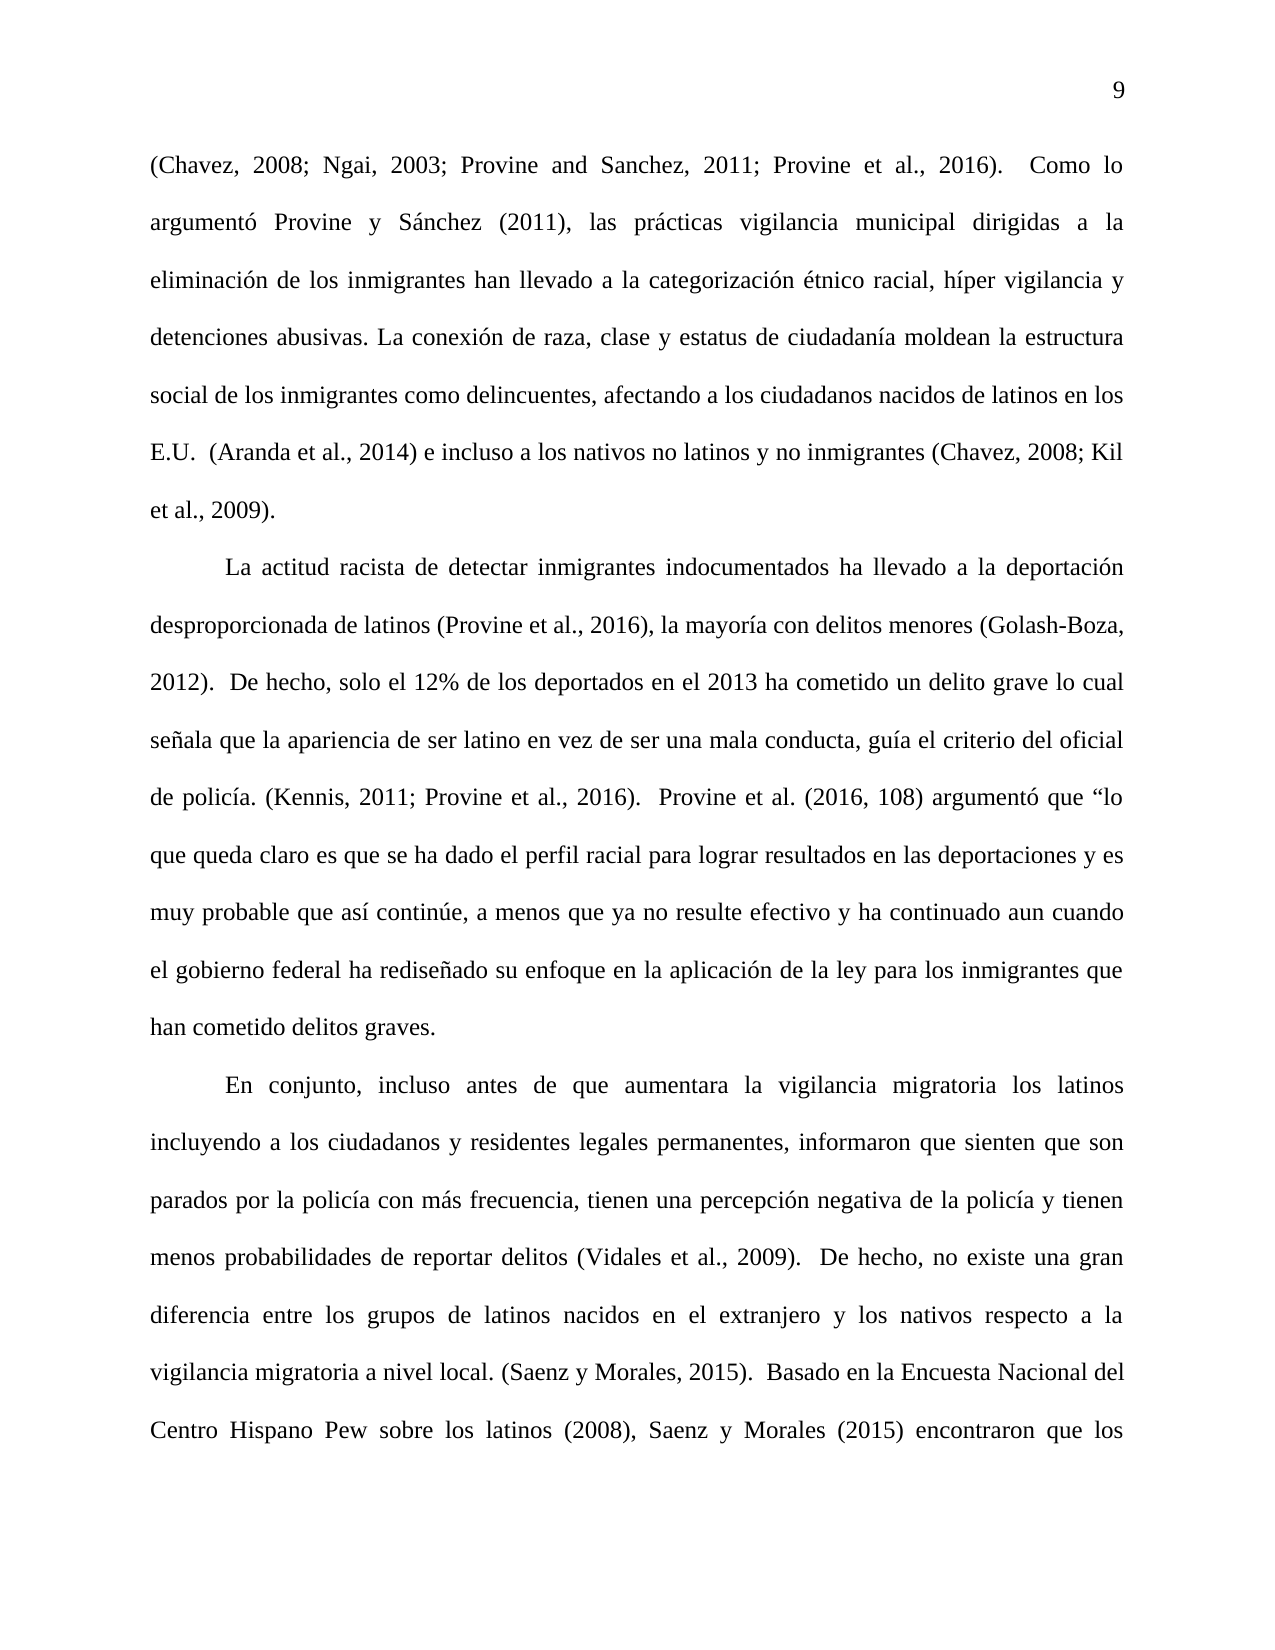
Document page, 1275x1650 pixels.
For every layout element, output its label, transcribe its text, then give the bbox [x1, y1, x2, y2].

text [150, 1070, 1125, 1444]
text La actitud racista de detectar inmigrantes indocumentados ha llevado a la deportación desproporcionada de latinos (Provine et al., 2016), la mayoría con delitos menores (Golash-Boza, 2012). De hecho, solo el 12% de los deportados en el 2013 ha cometido un delito grave lo cual señala que la apariencia de ser latino en vez de ser una mala conducta, guía el criterio del oficial de policía. (Kennis, 2011; Provine et al., 2016). Provine et al. (2016, 108) argumentó que “lo que queda claro es que se ha dado el perfil racial para lograr resultados en las deportaciones y es muy probable que así continúe, a menos que ya no resulte efectivo y ha continuado aun cuando el gobierno federal ha rediseñado su enfoque en la aplicación de la ley para los inmigrantes que han cometido delitos graves. [150, 552, 1125, 1041]
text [150, 150, 1125, 524]
